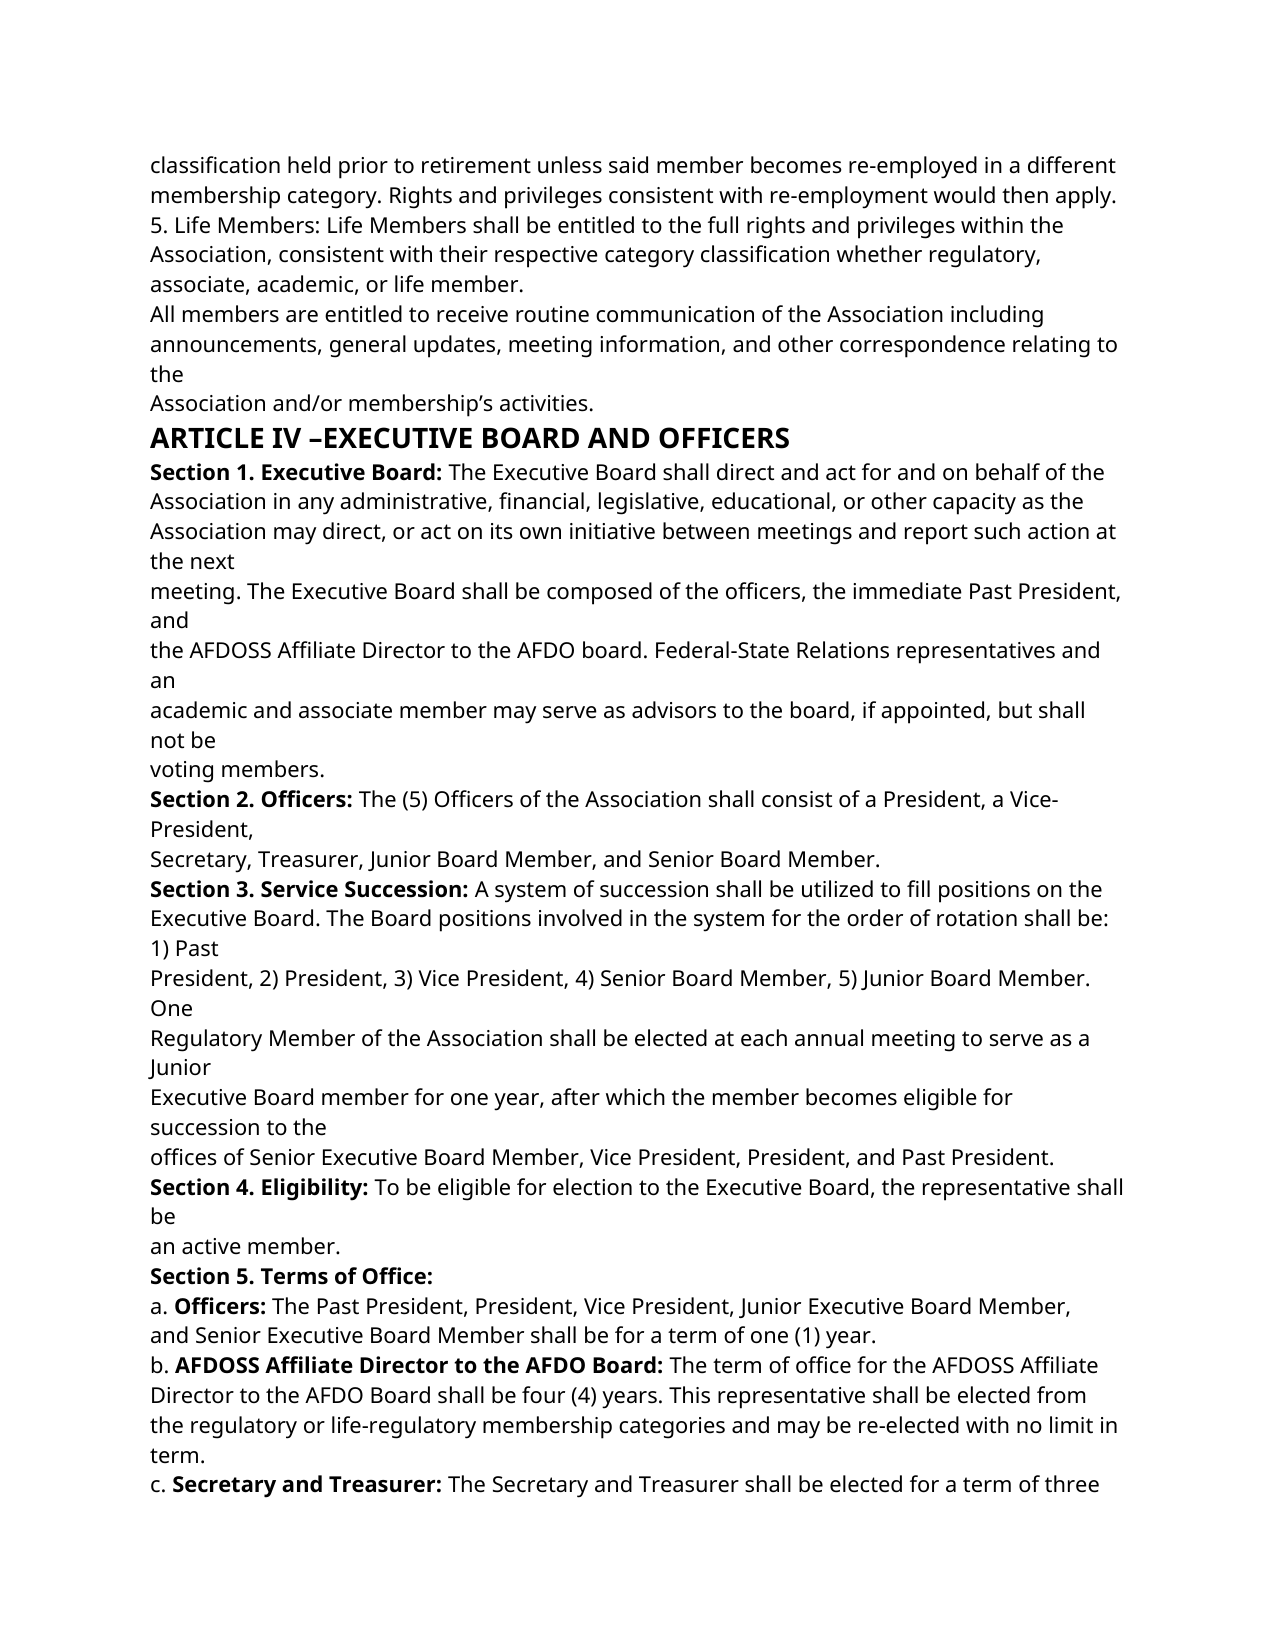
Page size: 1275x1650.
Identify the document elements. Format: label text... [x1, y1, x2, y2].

text Section 2. Officers: The (5) Officers of the Association shall consist of a President, a Vice-President, [150, 784, 1125, 844]
text an active member. [150, 1231, 1125, 1261]
text classification held prior to retirement unless said member becomes re-employed in a different [150, 150, 1125, 180]
text Executive Board. The Board positions involved in the system for the order of rotation shall be: 1) Past [150, 903, 1125, 963]
text membership category. Rights and privileges consistent with re-employment would then apply. [150, 180, 1125, 209]
text Regulatory Member of the Association shall be elected at each annual meeting to serve as a Junior [150, 1022, 1125, 1082]
text b. AFDOSS Affiliate Director to the AFDO Board: The term of office for the AFDOSS Affiliate [150, 1350, 1125, 1380]
text the AFDOSS Affiliate Director to the AFDO board. Federal-State Relations representatives and an [150, 635, 1125, 695]
text Secretary, Treasurer, Junior Board Member, and Senior Board Member. [150, 844, 1125, 873]
text meeting. The Executive Board shall be composed of the officers, the immediate Past President, and [150, 576, 1125, 635]
text a. Officers: The Past President, President, Vice President, Junior Executive Board Member, [150, 1291, 1125, 1320]
text Association, consistent with their respective category classification whether regulatory, [150, 239, 1125, 269]
text associate, academic, or life member. [150, 269, 1125, 299]
text and Senior Executive Board Member shall be for a term of one (1) year. [150, 1320, 1125, 1350]
text c. Secretary and Treasurer: The Secretary and Treasurer shall be elected for a term of three [150, 1469, 1125, 1499]
text All members are entitled to receive routine communication of the Association including [150, 299, 1125, 329]
text Section 1. Executive Board: The Executive Board shall direct and act for and on behalf of the [150, 456, 1125, 486]
text Section 5. Terms of Office: [150, 1261, 1125, 1291]
text term. [150, 1439, 1125, 1469]
text Section 3. Service Succession: A system of succession shall be utilized to fill positions on the [150, 873, 1125, 903]
text Executive Board member for one year, after which the member becomes eligible for succession to the [150, 1082, 1125, 1142]
text Section 4. Eligibility: To be eligible for election to the Executive Board, the representative shall be [150, 1171, 1125, 1231]
text ARTICLE IV –EXECUTIVE BOARD AND OFFICERS [150, 418, 1125, 456]
text Association in any administrative, financial, legislative, educational, or other capacity as the [150, 486, 1125, 516]
text academic and associate member may serve as advisors to the board, if appointed, but shall not be [150, 695, 1125, 754]
text announcements, general updates, meeting information, and other correspondence relating to the [150, 329, 1125, 388]
text voting members. [150, 754, 1125, 784]
text 5. Life Members: Life Members shall be entitled to the full rights and privileges within the [150, 209, 1125, 239]
text Association may direct, or act on its own initiative between meetings and report such action at the next [150, 516, 1125, 576]
text Director to the AFDO Board shall be four (4) years. This representative shall be elected from [150, 1380, 1125, 1410]
text the regulatory or life-regulatory membership categories and may be re-elected with no limit in [150, 1410, 1125, 1439]
text President, 2) President, 3) Vice President, 4) Senior Board Member, 5) Junior Board Member. One [150, 963, 1125, 1022]
text Association and/or membership’s activities. [150, 388, 1125, 418]
text offices of Senior Executive Board Member, Vice President, President, and Past President. [150, 1142, 1125, 1171]
